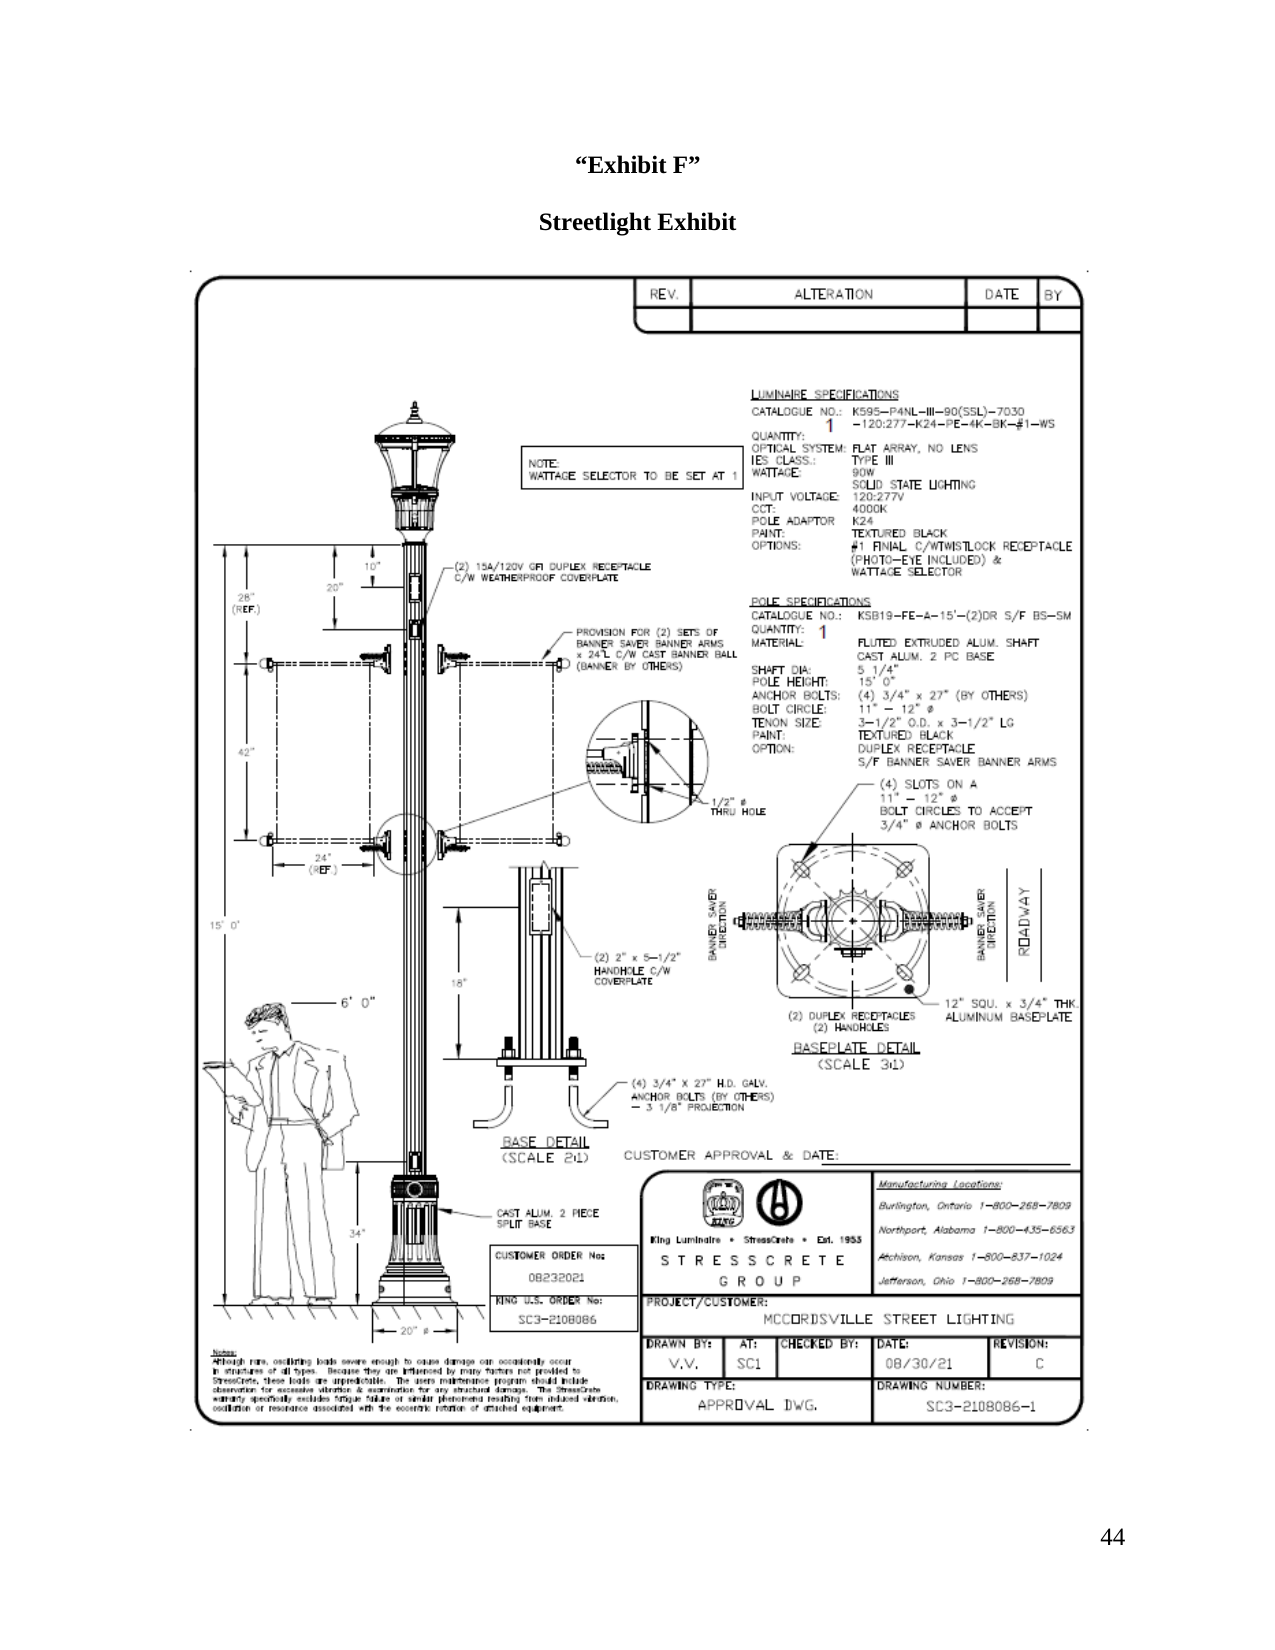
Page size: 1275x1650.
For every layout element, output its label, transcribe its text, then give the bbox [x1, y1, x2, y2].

picture [182, 265, 1093, 1439]
text “Exhibit F” [150, 150, 1125, 179]
text Streetlight Exhibit [150, 207, 1125, 236]
